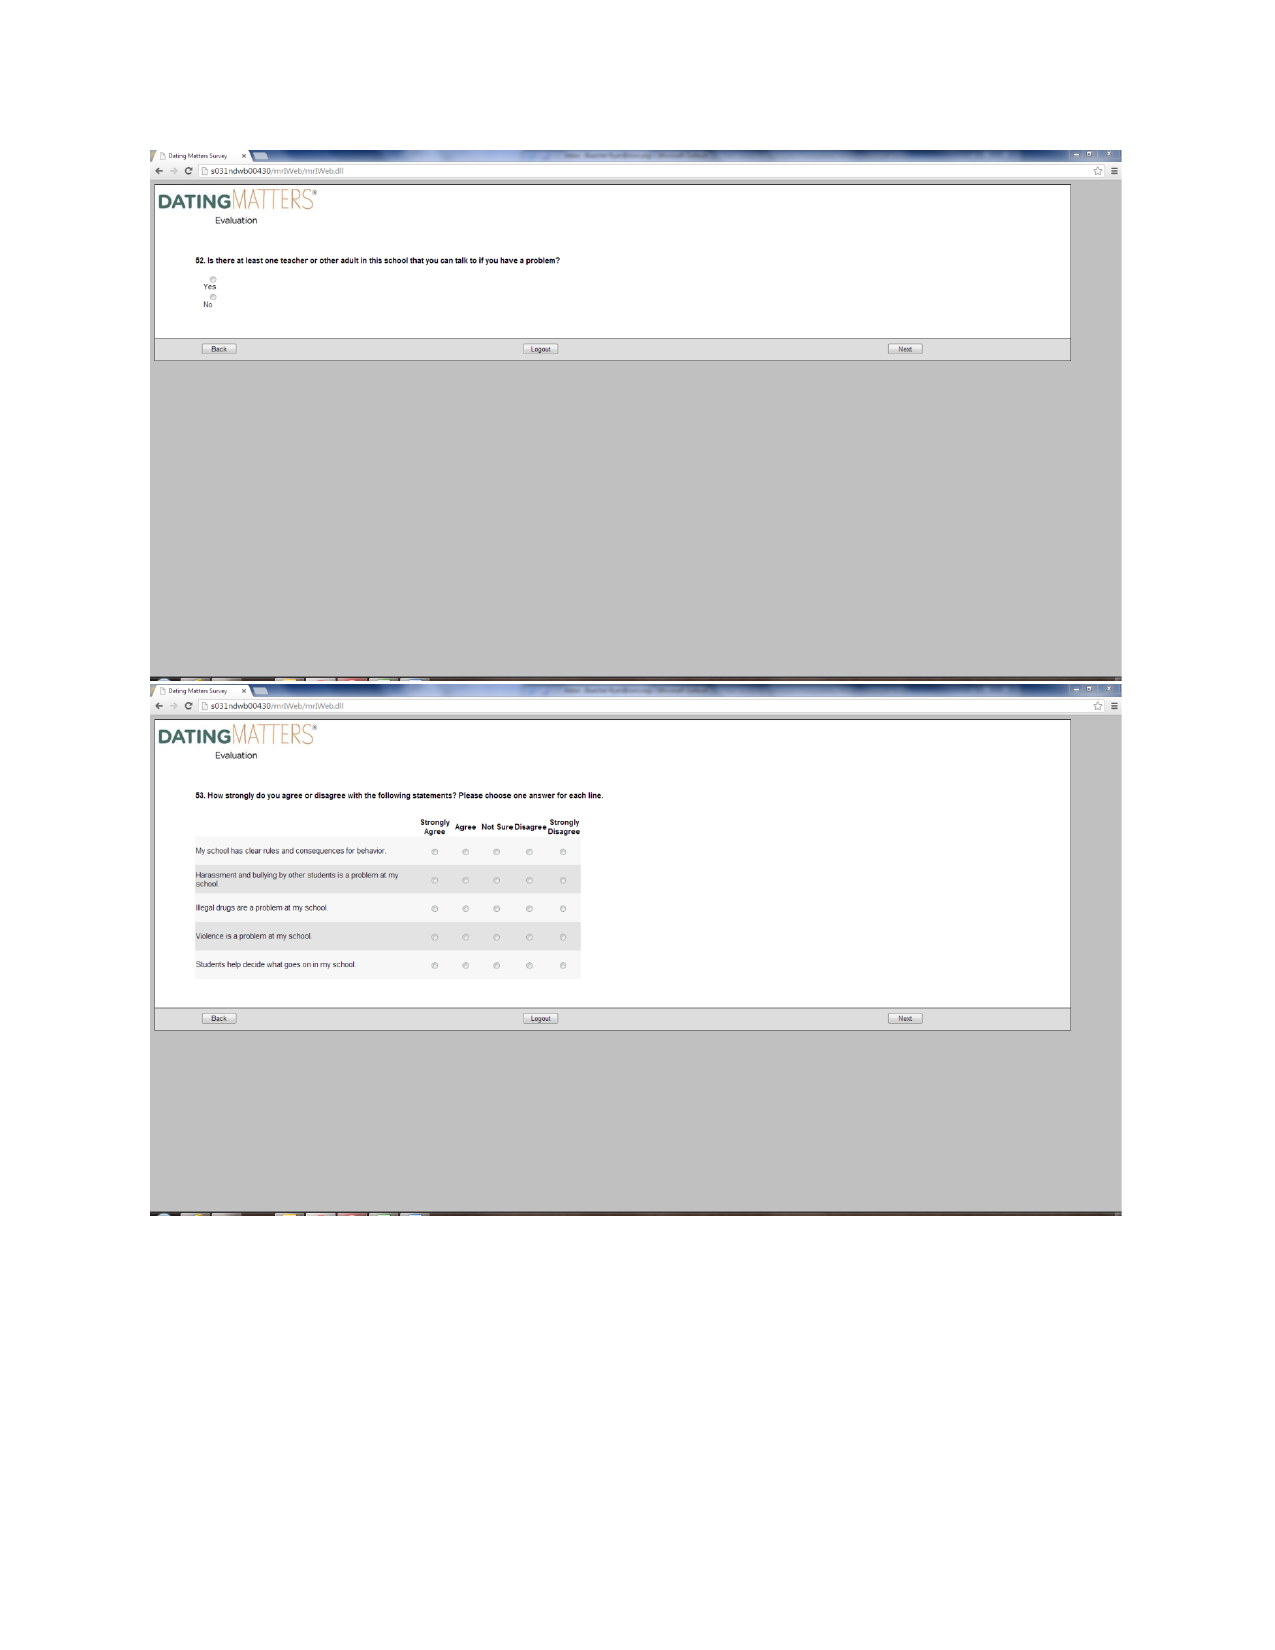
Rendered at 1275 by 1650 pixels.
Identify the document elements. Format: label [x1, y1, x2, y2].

picture [150, 150, 1122, 681]
picture [150, 684, 1122, 1216]
